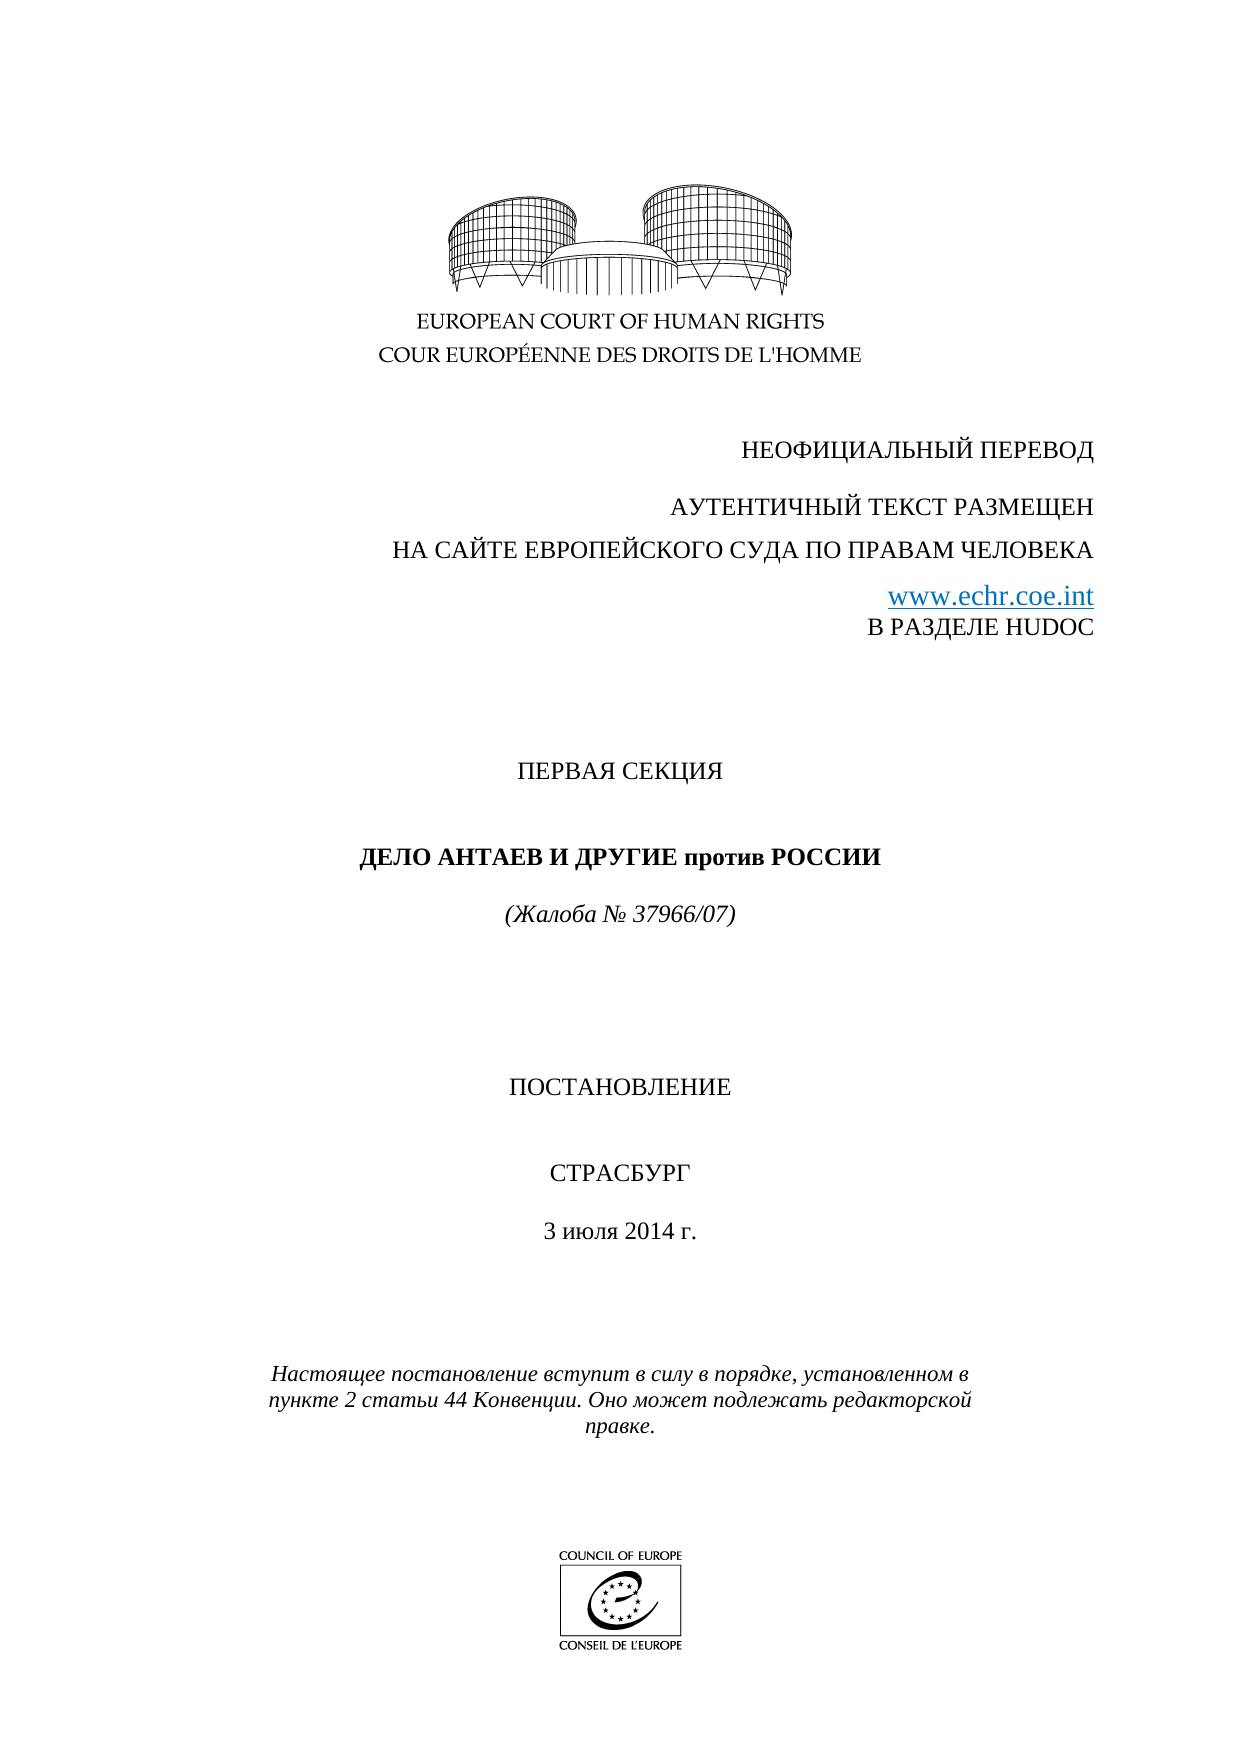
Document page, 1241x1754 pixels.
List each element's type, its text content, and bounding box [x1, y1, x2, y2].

text ДЕЛО АНТАЕВ И ДРУГИЕ против РОССИИ [237, 842, 1003, 871]
text НА САЙТЕ Европейского Суда по правам человека [237, 535, 1094, 564]
text АУТЕНТИЧНЫЙ ТЕКСТ РАЗМЕЩЕН [237, 492, 1094, 521]
text www.echr.coe.int [237, 578, 1094, 612]
text в разделе HUDOC [237, 612, 1094, 641]
picture [557, 1548, 684, 1651]
text ПОСТАНОВЛЕНИЕ [237, 1072, 1003, 1101]
text СТРАСБУРГ [237, 1158, 1003, 1187]
text Настоящее постановление вступит в силу в порядке, установленном в пункте 2 статьи 44 Конвенции. Оно может подлежать редакторской правке. [237, 1359, 1003, 1439]
picture [377, 177, 863, 378]
text (Жалоба № 37966/07) [237, 899, 1003, 928]
text НЕОФИЦИАЛЬНЫЙ ПЕРЕВОД [237, 435, 1094, 463]
text 3 июля 2014 г. [237, 1216, 1003, 1244]
text ПЕРВАЯ СЕКЦИЯ [237, 756, 1003, 784]
